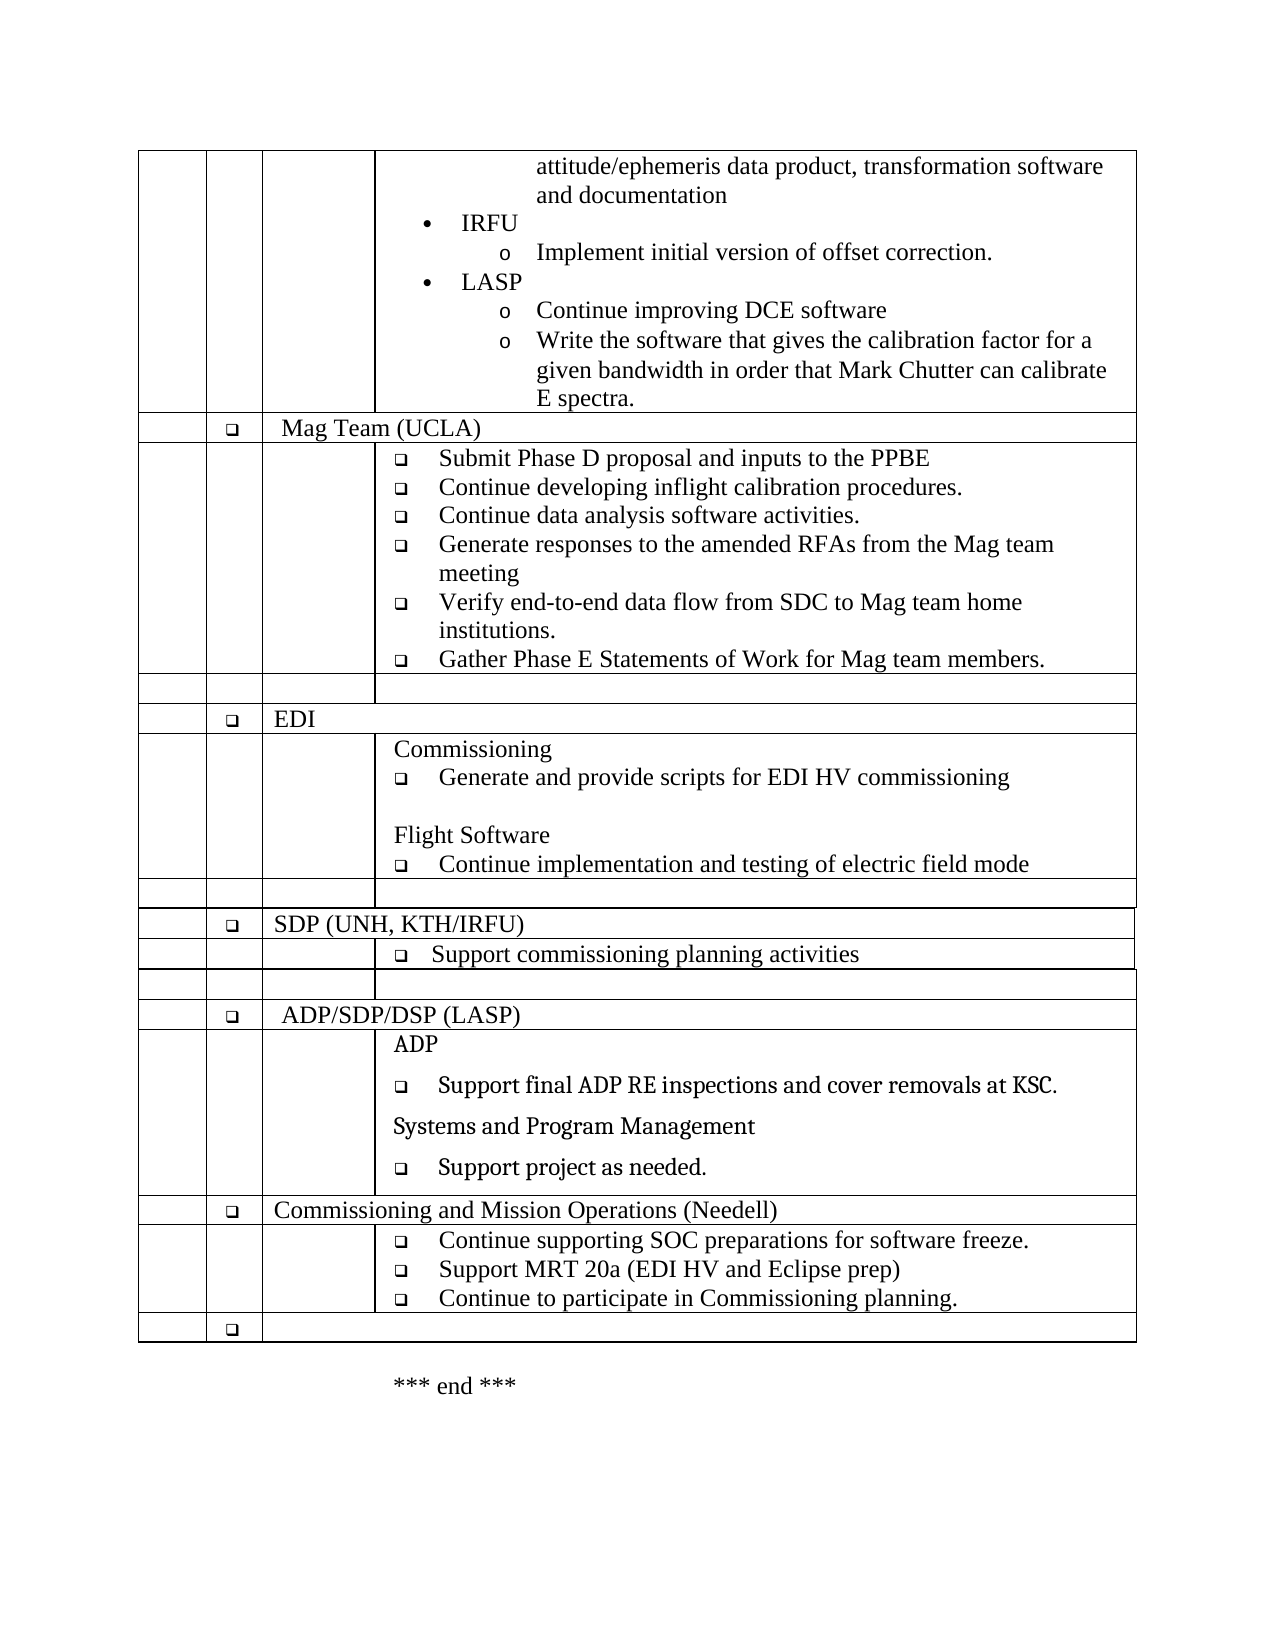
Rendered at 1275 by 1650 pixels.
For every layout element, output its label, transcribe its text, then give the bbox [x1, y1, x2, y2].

table_cell [139, 1030, 206, 1194]
table_cell [263, 674, 374, 703]
table_cell [207, 1000, 262, 1028]
table_cell [139, 674, 206, 703]
table_cell [139, 151, 206, 412]
table_cell [139, 734, 206, 877]
table_cell [139, 1196, 206, 1224]
table_cell [207, 734, 262, 877]
table_cell [263, 443, 374, 673]
table_cell [207, 704, 262, 733]
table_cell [376, 151, 1136, 412]
table_cell [139, 879, 206, 907]
table_header [376, 970, 1136, 999]
table_cell [139, 1225, 206, 1312]
table_cell [263, 879, 374, 907]
table_cell [207, 1313, 262, 1341]
table_cell [207, 443, 262, 673]
table_cell [207, 1030, 262, 1194]
table_cell ADP/SDP/DSP (LASP) [263, 1000, 1136, 1028]
table_cell EDI [263, 704, 1136, 733]
table_cell [139, 413, 206, 442]
table_header [263, 970, 374, 999]
table_cell [376, 879, 1136, 907]
table_cell Commissioning Generate and provide scripts for EDI HV commissioning Flight Software Continue implementation and testing of electric field mode [376, 734, 1136, 877]
table_cell [139, 939, 206, 968]
table_header [207, 909, 262, 938]
table_cell Commissioning and Mission Operations (Needell) [263, 1196, 1136, 1224]
table_cell [139, 1000, 206, 1028]
table_header [139, 909, 206, 938]
table_cell [263, 151, 374, 412]
table_cell [207, 939, 262, 968]
table_cell [139, 704, 206, 733]
table_cell Mag Team (UCLA) [263, 413, 1136, 442]
table_cell [263, 1030, 374, 1194]
table_cell [263, 1313, 1136, 1341]
table_header SDP (UNH, KTH/IRFU) [263, 909, 1134, 938]
table_cell [263, 734, 374, 877]
table_cell Continue supporting SOC preparations for software freeze. Support MRT 20a (EDI HV and Eclipse prep) Continue to participate in Commissioning planning. [376, 1225, 1136, 1312]
table_header [139, 970, 206, 999]
table_cell [263, 1225, 374, 1312]
table_cell [207, 413, 262, 442]
table_cell [139, 1313, 206, 1341]
table_cell [207, 1196, 262, 1224]
table_cell [139, 443, 206, 673]
table_cell [207, 151, 262, 412]
table_cell [263, 939, 374, 968]
table_cell [376, 674, 1136, 703]
table_cell Submit Phase D proposal and inputs to the PPBE Continue developing inflight calibration procedures. Continue data analysis software activities. Generate responses to the amended RFAs from the Mag team meeting Verify end-to-end data flow from SDC to Mag team home institutions. Gather Phase E Statements of Work for Mag team members. [376, 443, 1136, 673]
table_header [207, 970, 262, 999]
table_cell ADP Support final ADP RE inspections and cover removals at KSC. Systems and Program Management Support project as needed. [376, 1030, 1136, 1194]
table_cell [207, 674, 262, 703]
table_cell [207, 879, 262, 907]
table_cell [207, 1225, 262, 1312]
table_cell Support commissioning planning activities [376, 939, 1134, 968]
text *** end *** [150, 1371, 759, 1400]
